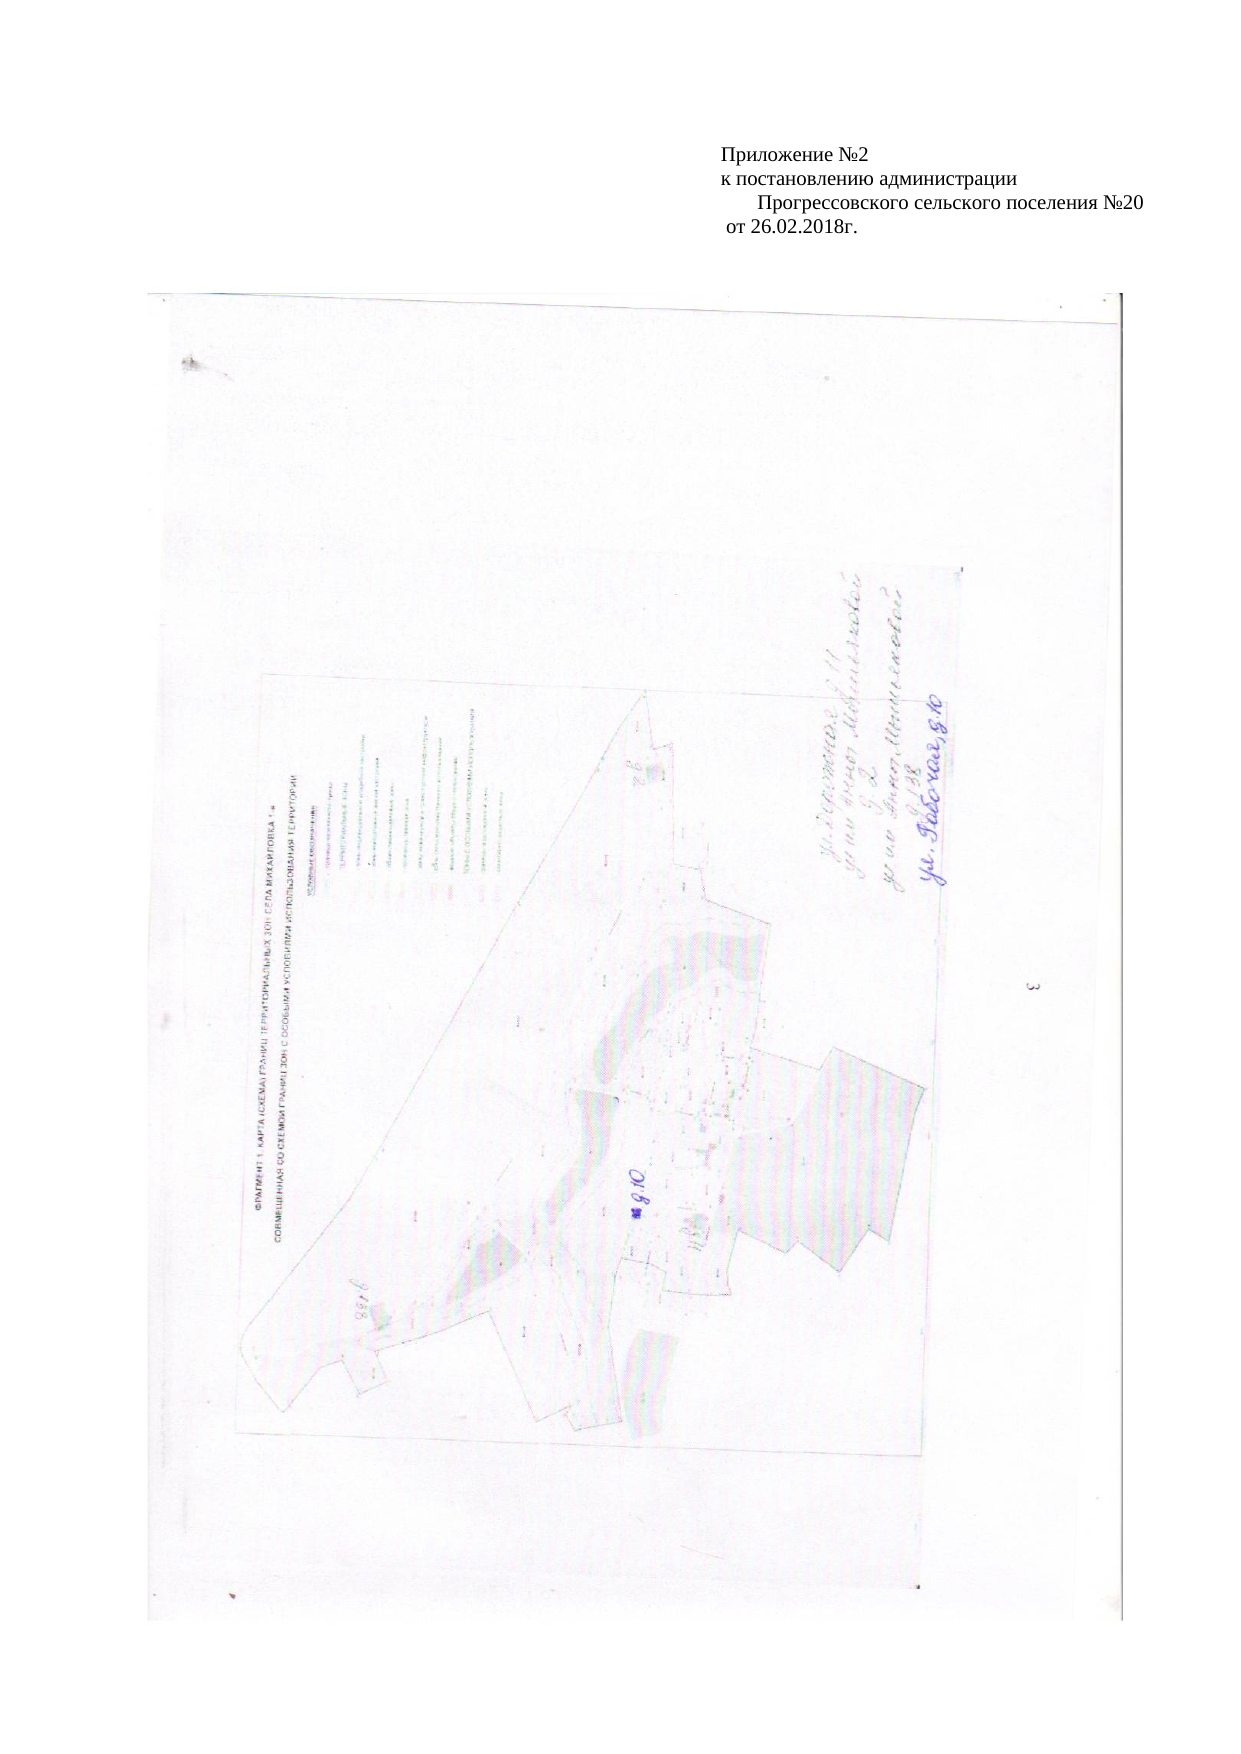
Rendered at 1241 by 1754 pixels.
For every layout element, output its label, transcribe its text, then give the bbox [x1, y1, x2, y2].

text Приложение №2 [148, 142, 1146, 166]
text к постановлению администрации [148, 166, 1146, 190]
text Прогрессовского сельского поселения №20 [148, 190, 1146, 214]
text от 26.02.2018г. [148, 214, 1146, 238]
picture [147, 286, 1123, 1627]
